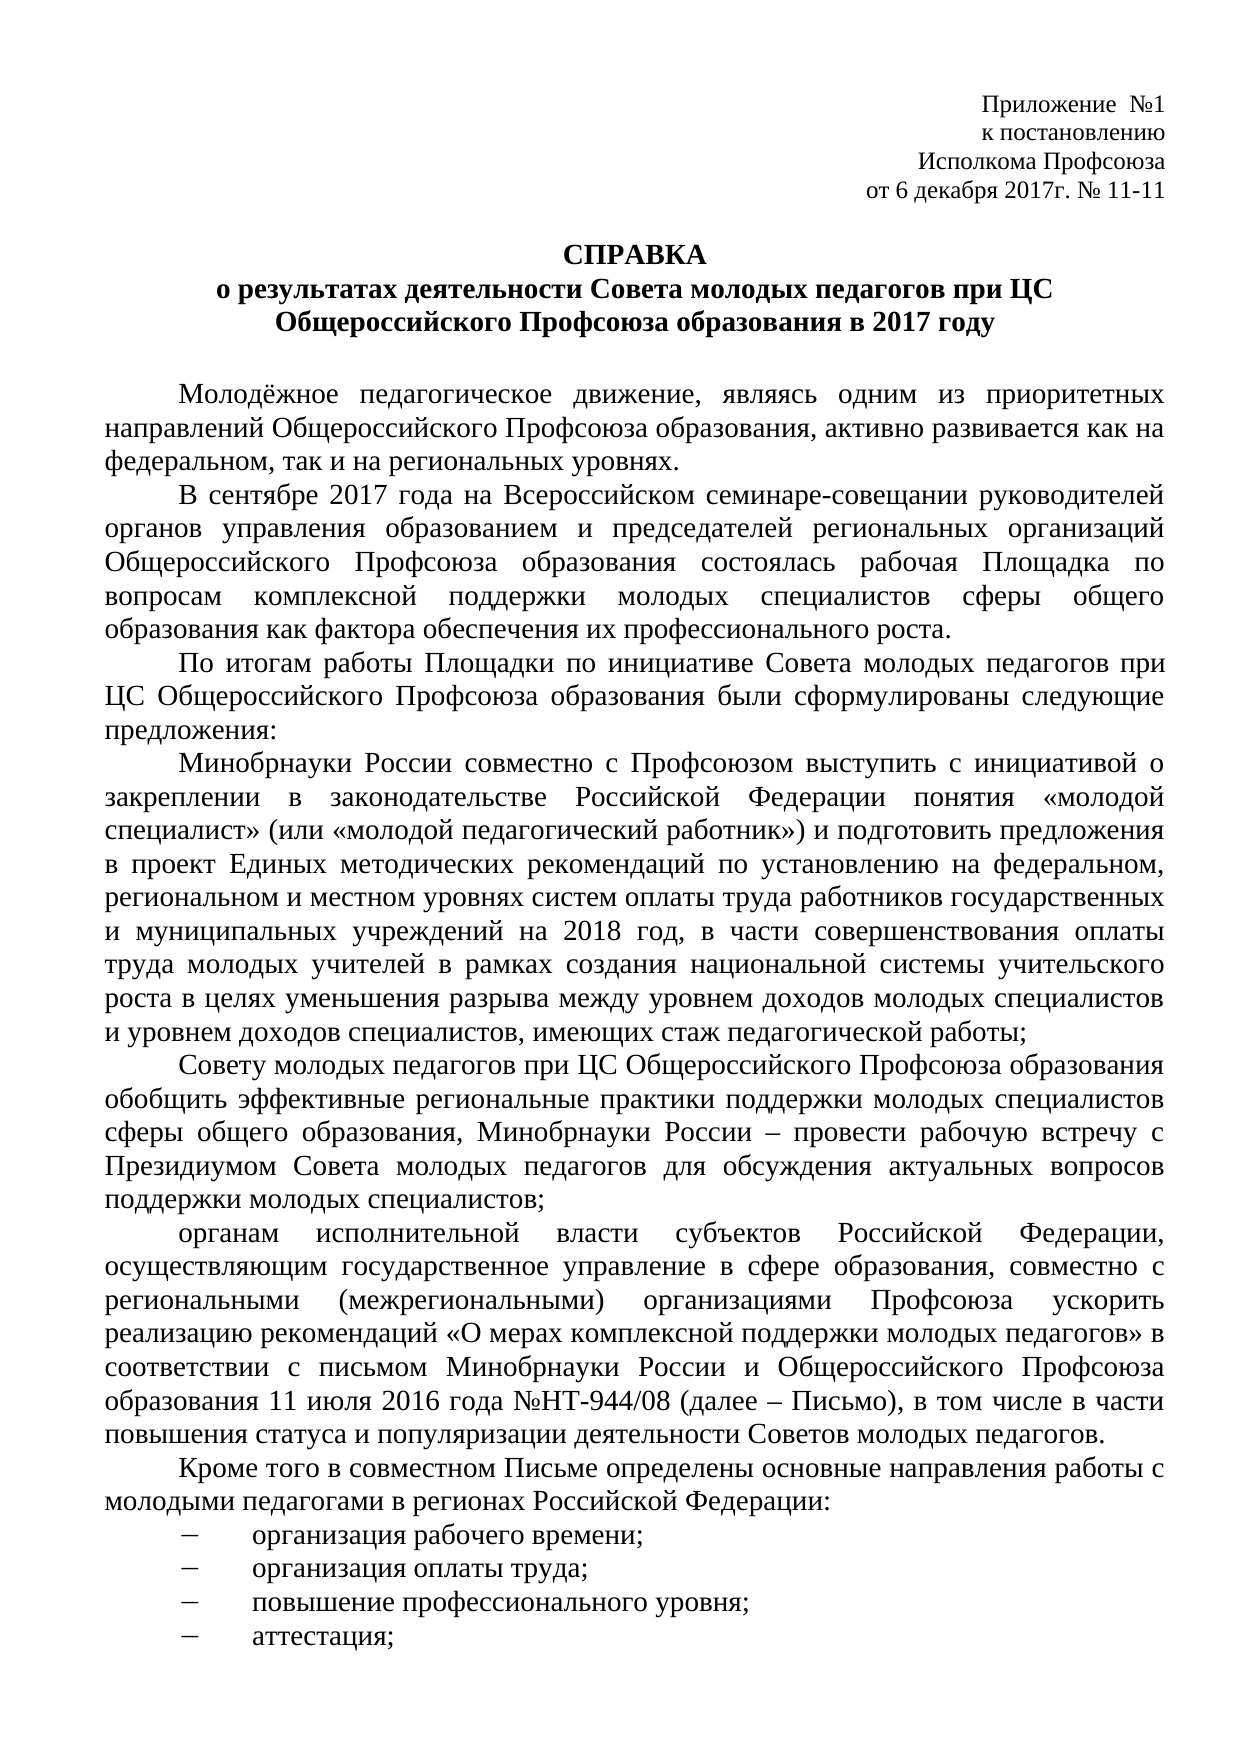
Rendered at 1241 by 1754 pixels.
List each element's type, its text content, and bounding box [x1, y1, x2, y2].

text В сентябре 2017 года на Всероссийском семинаре-совещании руководителей органов управления образованием и председателей региональных организаций Общероссийского Профсоюза образования состоялась рабочая Площадка по вопросам комплексной поддержки молодых специалистов сферы общего образования как фактора обеспечения их профессионального роста. [104, 477, 1165, 645]
text органам исполнительной власти субъектов Российской Федерации, осуществляющим государственное управление в сфере образования, совместно с региональными (межрегиональными) организациями Профсоюза ускорить реализацию рекомендаций «О мерах комплексной поддержки молодых педагогов» в соответствии с письмом Минобрнауки России и Общероссийского Профсоюза образования 11 июля 2016 года №НТ-944/08 (далее – Письмо), в том числе в части повышения статуса и популяризации деятельности Советов молодых педагогов. [104, 1215, 1165, 1450]
list повышение профессионального уровня; [104, 1584, 1165, 1618]
text Кроме того в совместном Письме определены основные направления работы с молодыми педагогами в регионах Российской Федерации: [104, 1450, 1165, 1517]
list аттестация; [104, 1618, 1165, 1651]
text Молодёжное педагогическое движение, являясь одним из приоритетных направлений Общероссийского Профсоюза образования, активно развивается как на федеральном, так и на региональных уровнях. [104, 376, 1165, 477]
text о результатах деятельности Совета молодых педагогов при ЦС Общероссийского Профсоюза образования в 2017 году [104, 271, 1165, 338]
text от 6 декабря 2017г. № 11-11 [754, 175, 1165, 204]
text СПРАВКА [104, 237, 1165, 271]
text По итогам работы Площадки по инициативе Совета молодых педагогов при ЦС Общероссийского Профсоюза образования были сформулированы следующие предложения: [104, 645, 1165, 745]
text Приложение №1 [754, 89, 1165, 117]
list организация рабочего времени; [104, 1517, 1165, 1550]
text к постановлению [754, 117, 1165, 146]
list организация оплаты труда; [104, 1550, 1165, 1584]
text Минобрнауки России совместно с Профсоюзом выступить с инициативой о закреплении в законодательстве Российской Федерации понятия «молодой специалист» (или «молодой педагогический работник») и подготовить предложения в проект Единых методических рекомендаций по установлению на федеральном, региональном и местном уровнях систем оплаты труда работников государственных и муниципальных учреждений на 2018 год, в части совершенствования оплаты труда молодых учителей в рамках создания национальной системы учительского роста в целях уменьшения разрыва между уровнем доходов молодых специалистов и уровнем доходов специалистов, имеющих стаж педагогической работы; [104, 745, 1165, 1047]
text Совету молодых педагогов при ЦС Общероссийского Профсоюза образования обобщить эффективные региональные практики поддержки молодых специалистов сферы общего образования, Минобрнауки России – провести рабочую встречу с Президиумом Совета молодых педагогов для обсуждения актуальных вопросов поддержки молодых специалистов; [104, 1047, 1165, 1215]
text Исполкома Профсоюза [754, 146, 1165, 175]
